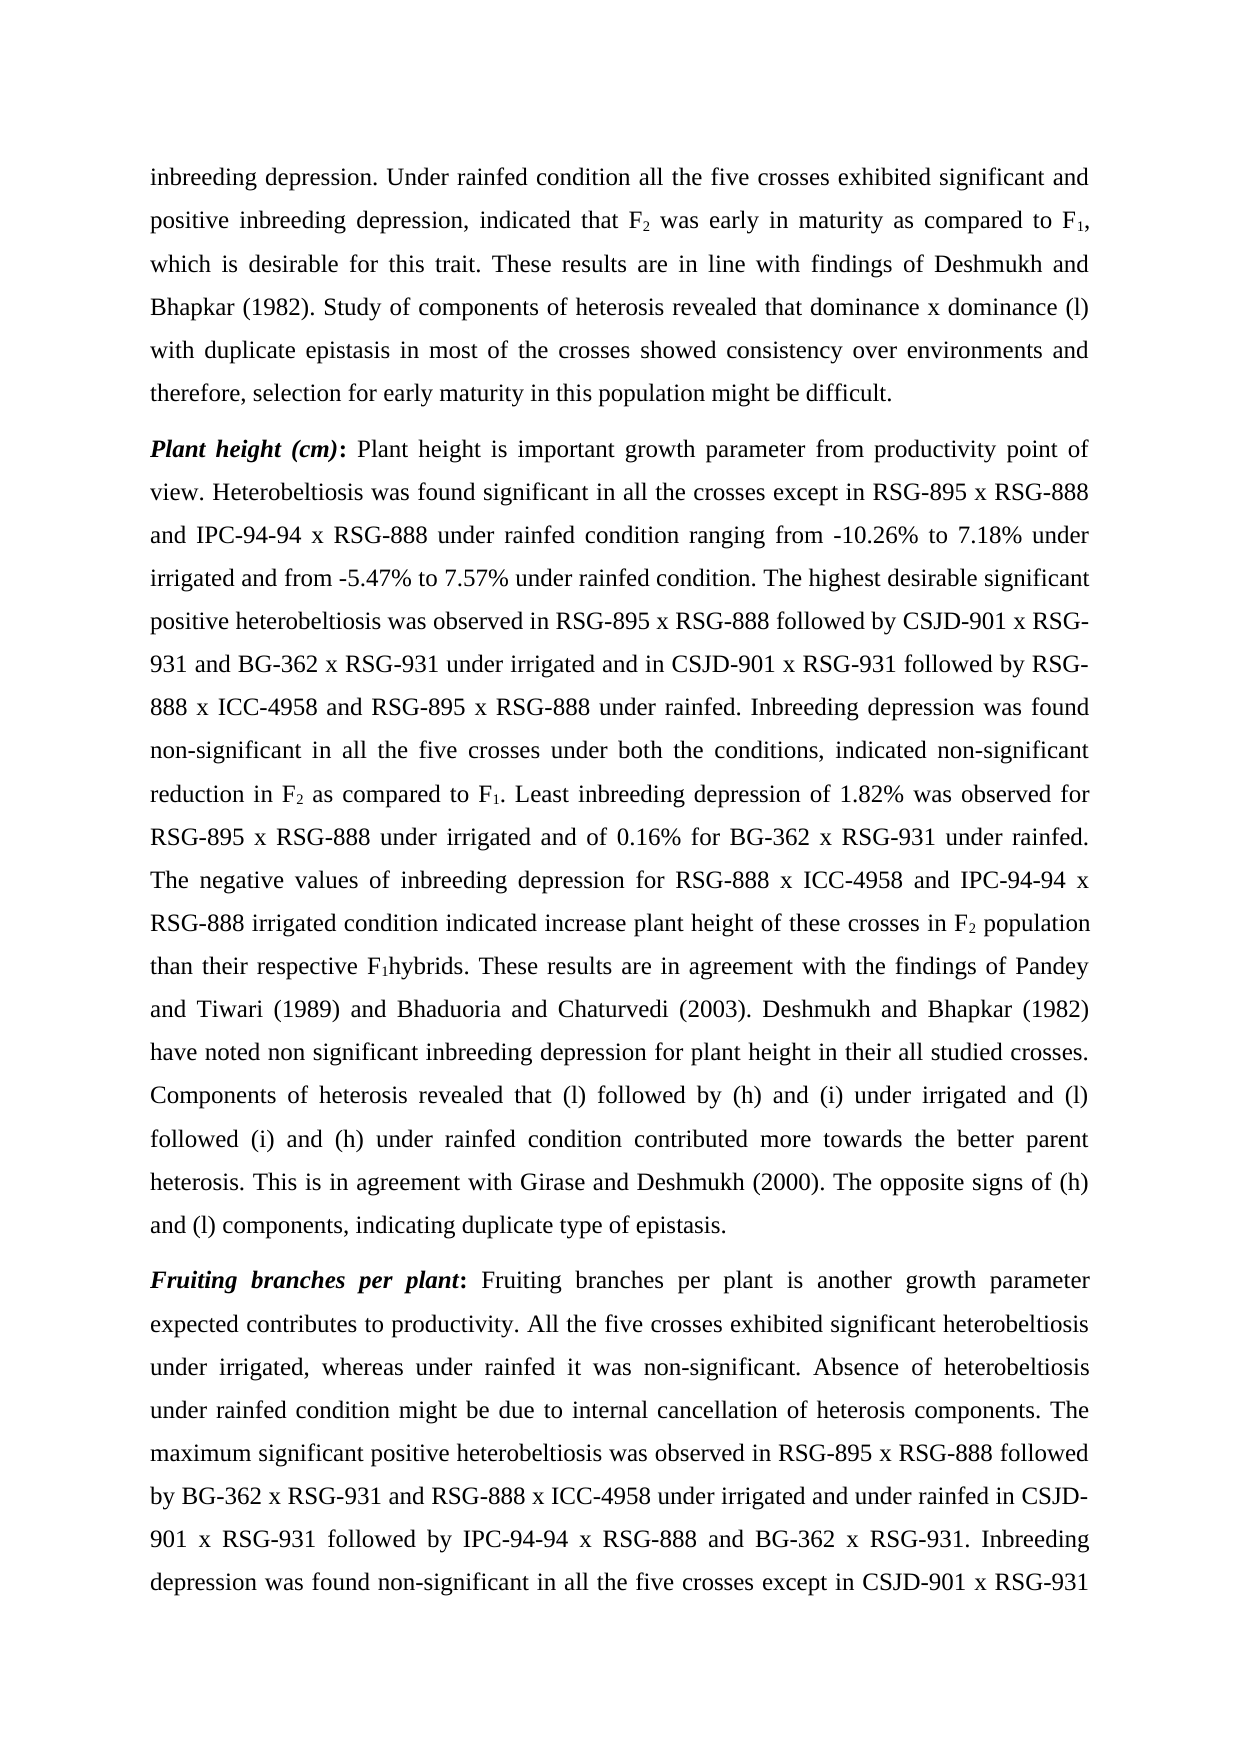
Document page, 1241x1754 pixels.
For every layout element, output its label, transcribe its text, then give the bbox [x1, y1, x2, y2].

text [150, 1266, 1090, 1596]
text inbreeding depression. Under rainfed condition all the five crosses exhibited significant and positive inbreeding depression, indicated that F2 was early in maturity as compared to F1, which is desirable for this trait. These results are in line with findings of Deshmukh and Bhapkar (1982). Study of components of heterosis revealed that dominance x dominance (l) with duplicate epistasis in most of the crosses showed consistency over environments and therefore, selection for early maturity in this population might be difficult. [150, 162, 1090, 407]
text Plant height (cm): Plant height is important growth parameter from productivity point of view. Heterobeltiosis was found significant in all the crosses except in RSG-895 x RSG-888 and IPC-94-94 x RSG-888 under rainfed condition ranging from -10.26% to 7.18% under irrigated and from -5.47% to 7.57% under rainfed condition. The highest desirable significant positive heterobeltiosis was observed in RSG-895 x RSG-888 followed by CSJD-901 x RSG-931 and BG-362 x RSG-931 under irrigated and in CSJD-901 x RSG-931 followed by RSG-888 x ICC-4958 and RSG-895 x RSG-888 under rainfed. Inbreeding depression was found non-significant in all the five crosses under both the conditions, indicated non-significant reduction in F2 as compared to F1. Least inbreeding depression of 1.82% was observed for RSG-895 x RSG-888 under irrigated and of 0.16% for BG-362 x RSG-931 under rainfed. The negative values of inbreeding depression for RSG-888 x ICC-4958 and IPC-94-94 x RSG-888 irrigated condition indicated increase plant height of these crosses in F2 population than their respective F1hybrids. These results are in agreement with the findings of Pandey and Tiwari (1989) and Bhaduoria and Chaturvedi (2003). Deshmukh and Bhapkar (1982) have noted non significant inbreeding depression for plant height in their all studied crosses. Components of heterosis revealed that (l) followed by (h) and (i) under irrigated and (l) followed (i) and (h) under rainfed condition contributed more towards the better parent heterosis. This is in agreement with Girase and Deshmukh (2000). The opposite signs of (h) and (l) components, indicating duplicate type of epistasis. [150, 434, 1090, 1239]
